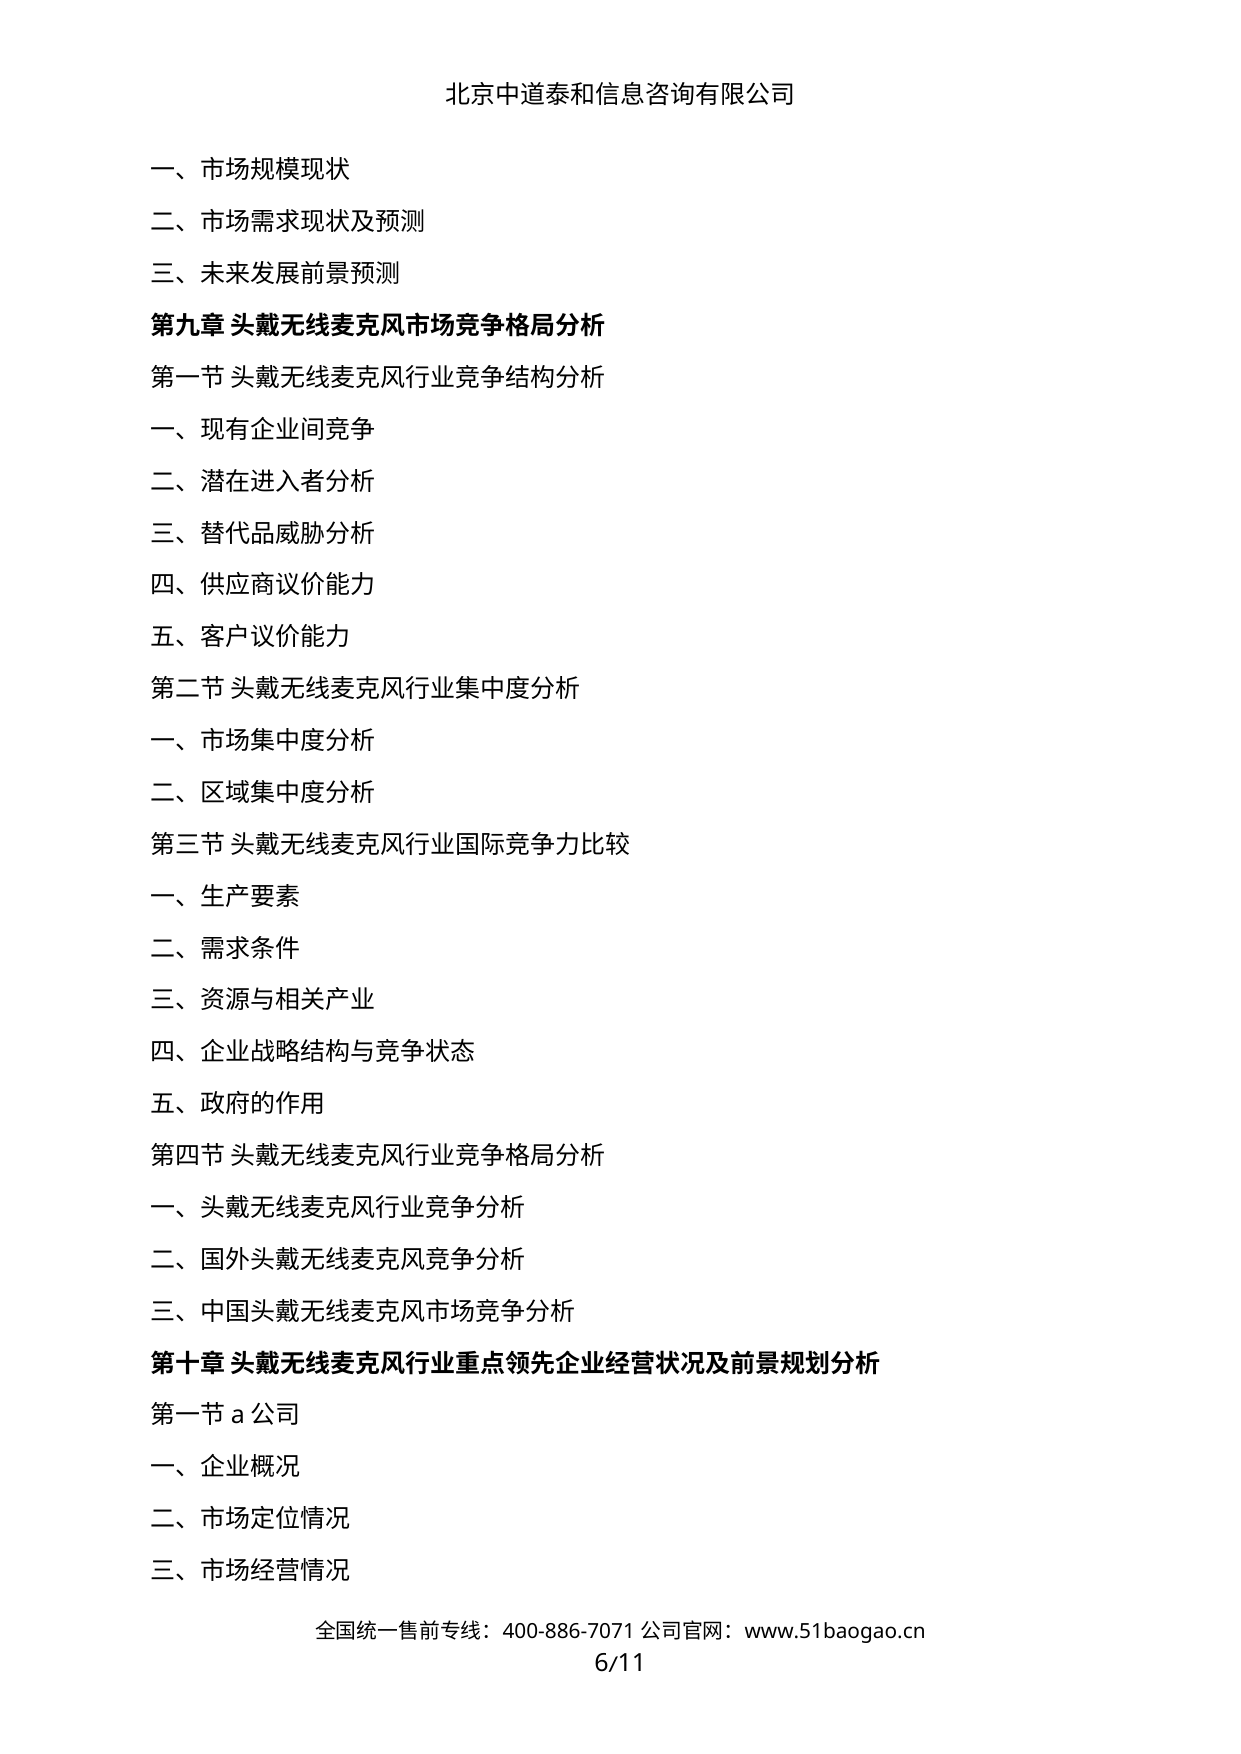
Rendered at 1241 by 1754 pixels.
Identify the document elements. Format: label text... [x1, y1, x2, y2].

text 一、市场规模现状 [150, 150, 1090, 186]
text 二、区域集中度分析 [150, 772, 1090, 809]
text 第二节 头戴无线麦克风行业集中度分析 [150, 669, 1090, 705]
text 第九章 头戴无线麦克风市场竞争格局分析 [150, 306, 1090, 342]
text 四、供应商议价能力 [150, 565, 1090, 601]
text 二、潜在进入者分析 [150, 461, 1090, 497]
text 一、现有企业间竞争 [150, 409, 1090, 446]
text 三、资源与相关产业 [150, 980, 1090, 1016]
text 五、政府的作用 [150, 1084, 1090, 1120]
text 三、替代品威胁分析 [150, 513, 1090, 549]
text 一、企业概况 [150, 1447, 1090, 1483]
text 二、市场定位情况 [150, 1499, 1090, 1535]
text 四、企业战略结构与竞争状态 [150, 1032, 1090, 1068]
text 三、中国头戴无线麦克风市场竞争分析 [150, 1291, 1090, 1327]
text 一、市场集中度分析 [150, 721, 1090, 757]
text 五、客户议价能力 [150, 617, 1090, 653]
text 二、需求条件 [150, 928, 1090, 964]
text 第一节 头戴无线麦克风行业竞争结构分析 [150, 357, 1090, 394]
text 一、头戴无线麦克风行业竞争分析 [150, 1187, 1090, 1224]
text 三、市场经营情况 [150, 1551, 1090, 1587]
text 第三节 头戴无线麦克风行业国际竞争力比较 [150, 824, 1090, 861]
text 二、国外头戴无线麦克风竞争分析 [150, 1239, 1090, 1276]
text 三、未来发展前景预测 [150, 254, 1090, 290]
text 第十章 头戴无线麦克风行业重点领先企业经营状况及前景规划分析 [150, 1343, 1090, 1379]
text 第一节 a公司 [150, 1395, 1090, 1431]
text 二、市场需求现状及预测 [150, 202, 1090, 238]
text 第四节 头戴无线麦克风行业竞争格局分析 [150, 1136, 1090, 1172]
text 一、生产要素 [150, 876, 1090, 912]
